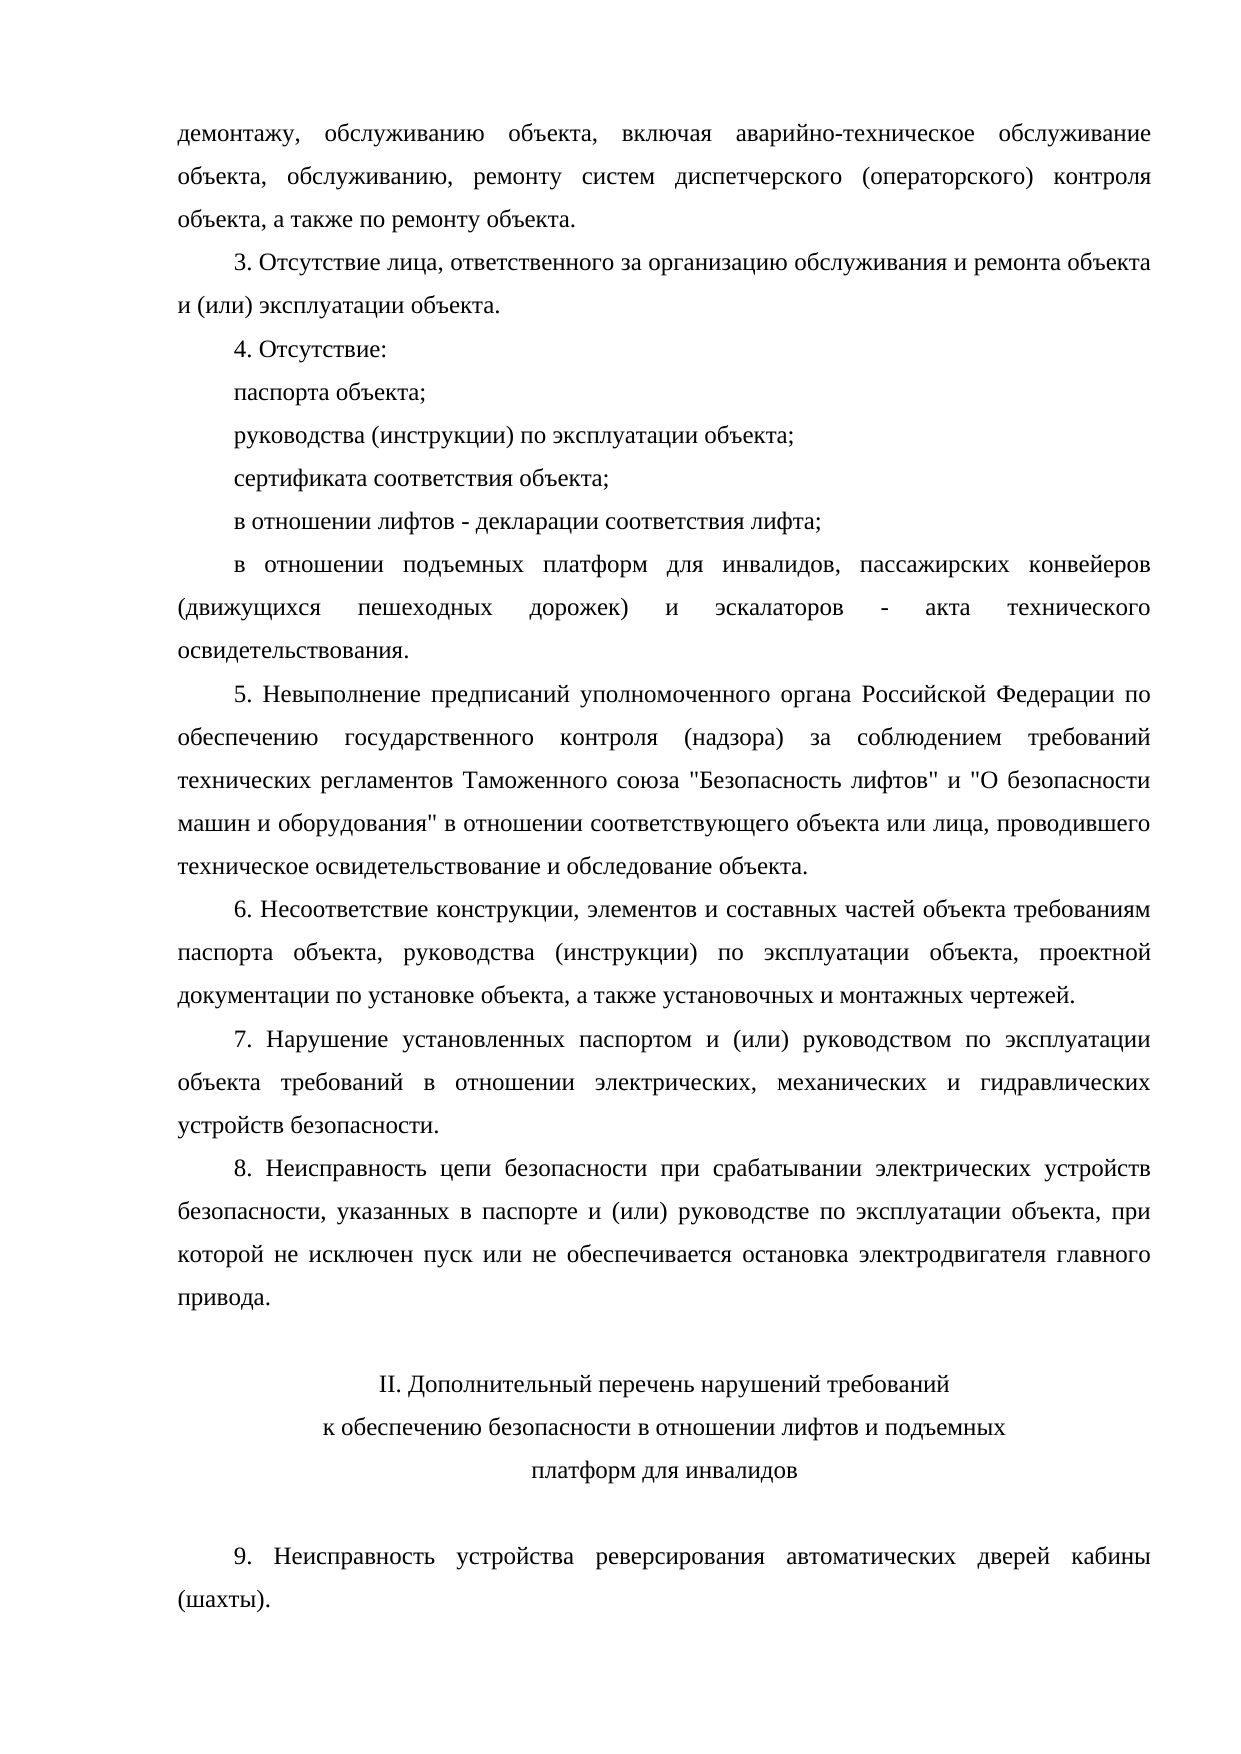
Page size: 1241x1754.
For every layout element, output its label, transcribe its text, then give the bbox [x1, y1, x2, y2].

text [177, 118, 1152, 233]
text паспорта объекта; [177, 377, 1152, 406]
text в отношении лифтов - декларации соответствия лифта; [177, 506, 1152, 535]
text 5. Невыполнение предписаний уполномоченного органа Российской Федерации по обеспечению государственного контроля (надзора) за соблюдением требований технических регламентов Таможенного союза "Безопасность лифтов" и "О безопасности машин и оборудования" в отношении соответствующего объекта или лица, проводившего техническое освидетельствование и обследование объекта. [177, 679, 1152, 880]
text в отношении подъемных платформ для инвалидов, пассажирских конвейеров (движущихся пешеходных дорожек) и эскалаторов - акта технического освидетельствования. [177, 549, 1152, 664]
text 8. Неисправность цепи безопасности при срабатывании электрических устройств безопасности, указанных в паспорте и (или) руководстве по эксплуатации объекта, при которой не исключен пуск или не обеспечивается остановка электродвигателя главного привода. [177, 1153, 1152, 1311]
text к обеспечению безопасности в отношении лифтов и подъемных [177, 1412, 1152, 1441]
text платформ для инвалидов [177, 1455, 1152, 1484]
text 3. Отсутствие лица, ответственного за организацию обслуживания и ремонта объекта и (или) эксплуатации объекта. [177, 247, 1152, 319]
text 6. Несоответствие конструкции, элементов и составных частей объекта требованиям паспорта объекта, руководства (инструкции) по эксплуатации объекта, проектной документации по установке объекта, а также установочных и монтажных чертежей. [177, 894, 1152, 1009]
text II. Дополнительный перечень нарушений требований [177, 1369, 1152, 1397]
text сертификата соответствия объекта; [177, 463, 1152, 492]
text 9. Неисправность устройства реверсирования автоматических дверей кабины (шахты). [177, 1541, 1152, 1613]
text 7. Нарушение установленных паспортом и (или) руководством по эксплуатации объекта требований в отношении электрических, механических и гидравлических устройств безопасности. [177, 1024, 1152, 1139]
text руководства (инструкции) по эксплуатации объекта; [177, 420, 1152, 449]
text 4. Отсутствие: [177, 334, 1152, 362]
